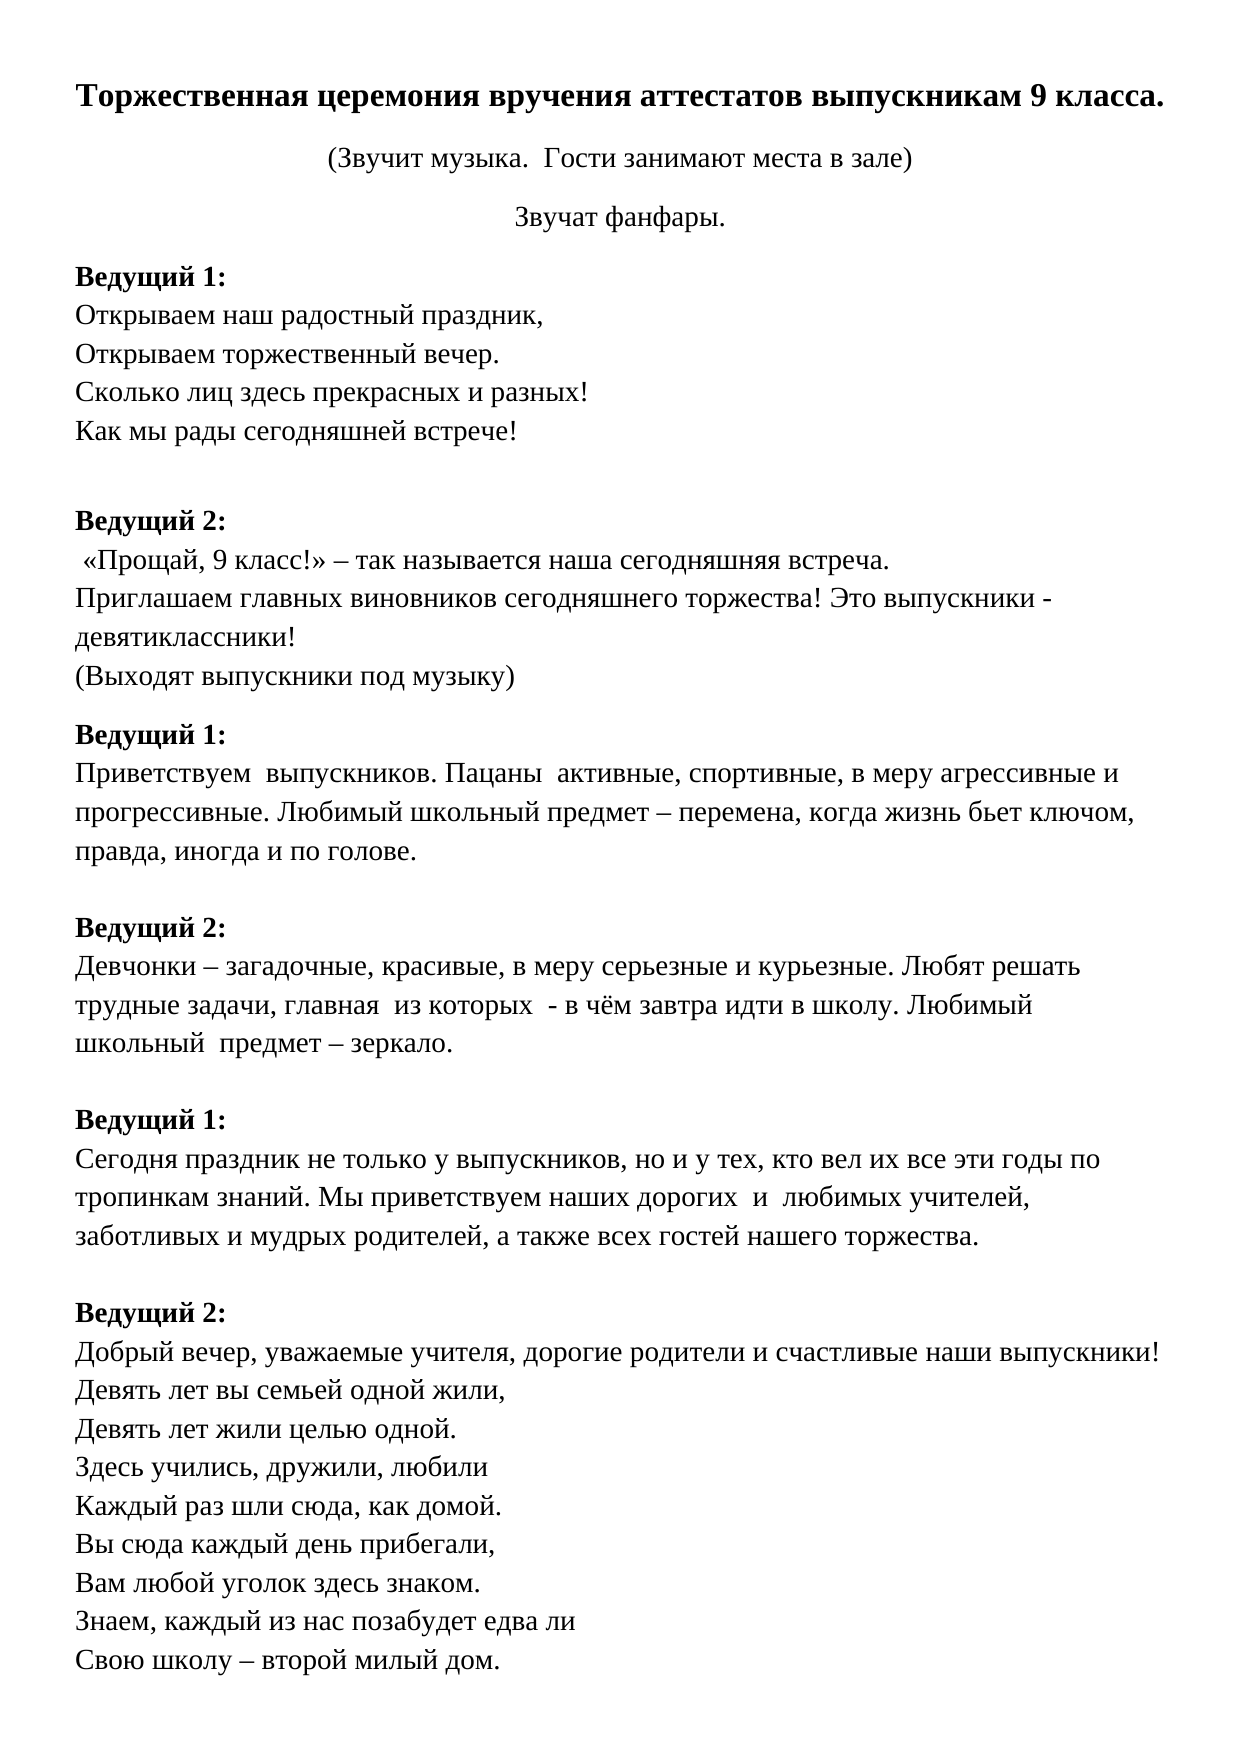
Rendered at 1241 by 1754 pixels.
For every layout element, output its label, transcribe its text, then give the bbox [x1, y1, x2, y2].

text Ведущий 2: «Прощай, 9 класс!» – так называется наша сегодняшняя встреча. Приглашаем главных виновников сегодняшнего торжества! Это выпускники - девятиклассники! (Выходят выпускники под музыку) [75, 503, 1165, 691]
list Приветствуем выпускников. Пацаны активные, спортивные, в меру агрессивные и прогрессивные. Любимый школьный предмет – перемена, когда жизнь бьет ключом, правда, иногда и по голове. [75, 756, 1165, 866]
list Ведущий 1: Сегодня праздник не только у выпускников, но и у тех, кто вел их все эти годы по тропинкам знаний. Мы приветствуем наших дорогих и любимых учителей, заботливых и мудрых родителей, а также всех гостей нашего торжества. [75, 1102, 1165, 1252]
list Ведущий 2: Девчонки – загадочные, красивые, в меру серьезные и курьезные. Любят решать трудные задачи, главная из которых - в чём завтра идти в школу. Любимый школьный предмет – зеркало. [75, 910, 1165, 1059]
text Звучат фанфары. [75, 199, 1165, 233]
list Ведущий 2: Добрый вечер, уважаемые учителя, дорогие родители и счастливые наши выпускники! [75, 1295, 1165, 1367]
text Торжественная церемония вручения аттестатов выпускникам 9 класса. [75, 75, 1165, 113]
text Ведущий 1: Открываем наш радостный праздник, Открываем торжественный вечер. Сколько лиц здесь прекрасных и разных! Как мы рады сегодняшней встрече! [75, 259, 1165, 478]
text (Звучит музыка. Гости занимают места в зале) [75, 140, 1165, 173]
list Ведущий 1: [75, 717, 1165, 751]
list Девять лет вы семьей одной жили, Девять лет жили целью одной. Здесь учились, дружили, любили Каждый раз шли сюда, как домой. Вы сюда каждый день прибегали, Вам любой уголок здесь знаком. Знаем, каждый из нас позабудет едва ли Свою школу – второй милый дом. [75, 1372, 1165, 1676]
